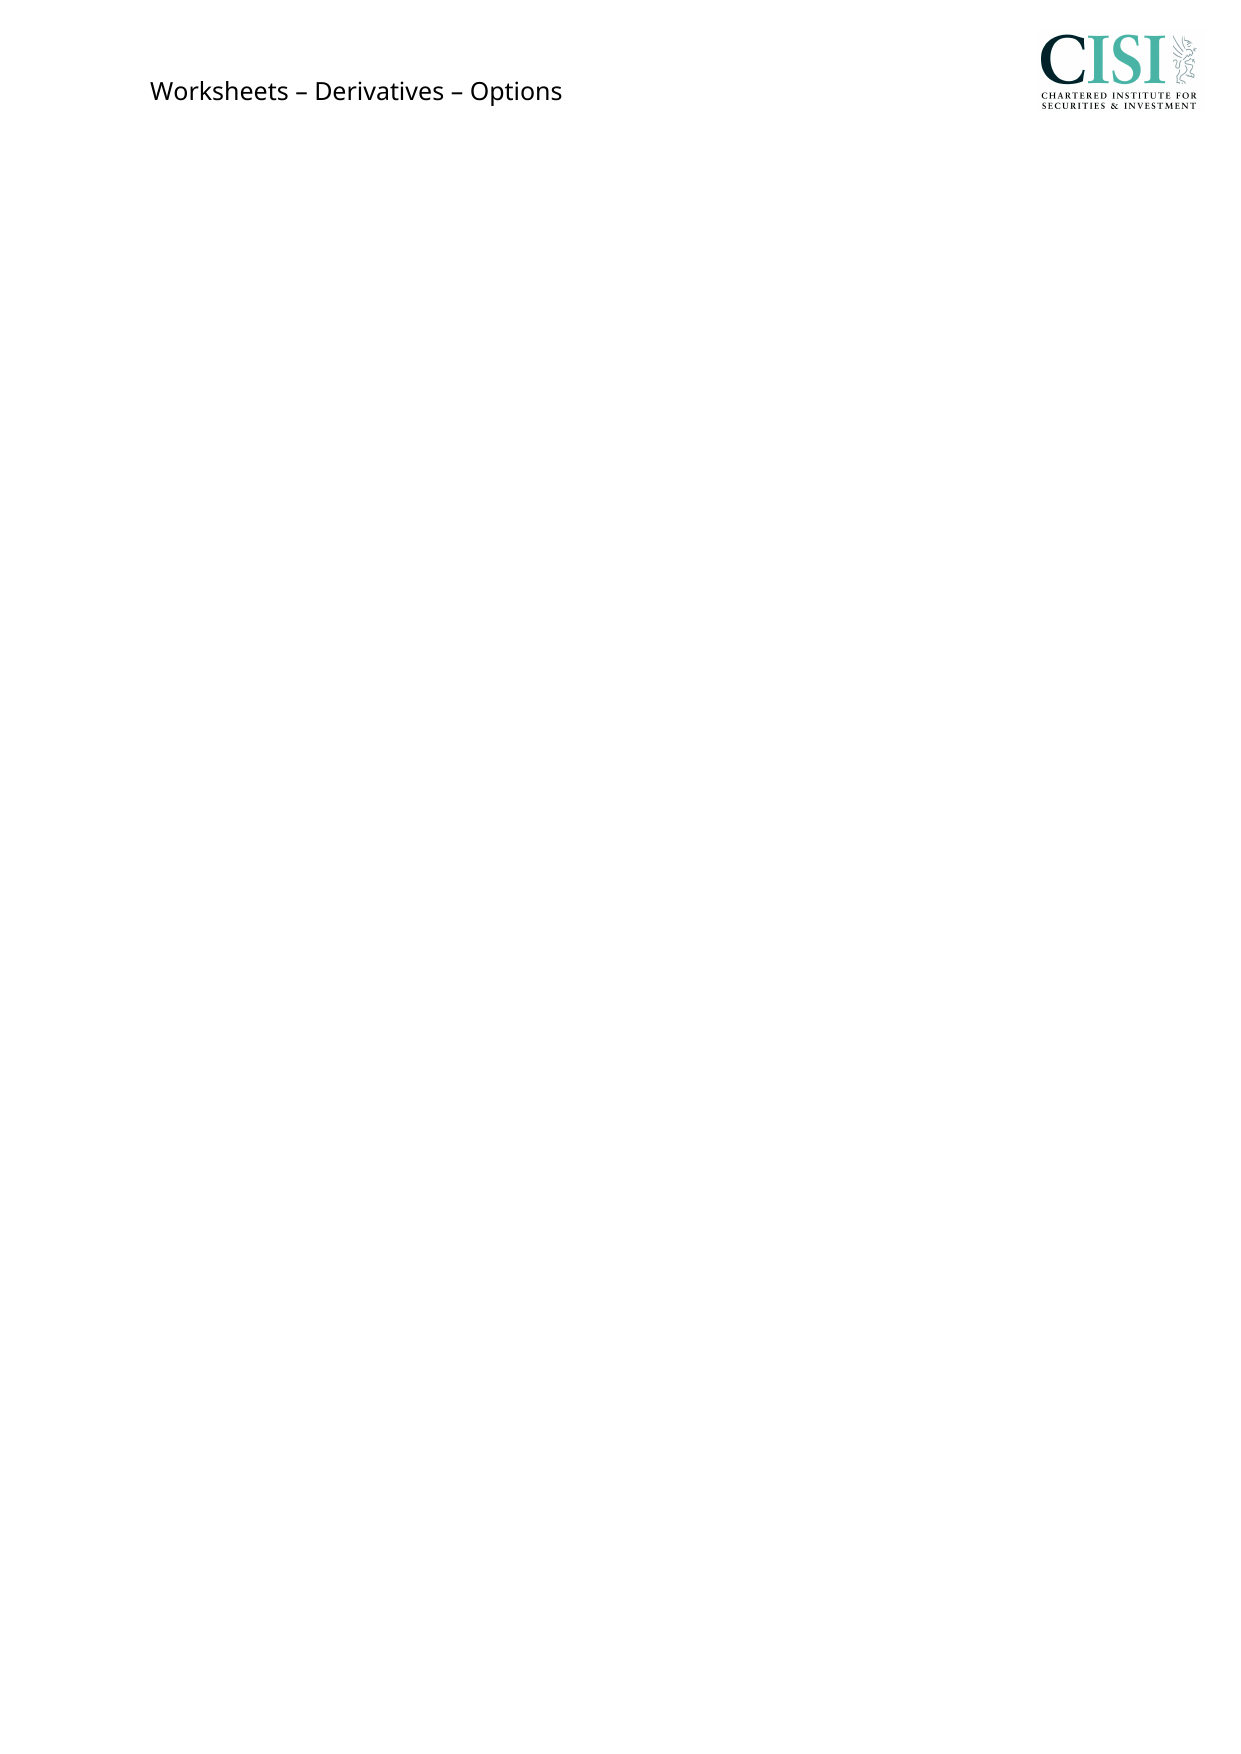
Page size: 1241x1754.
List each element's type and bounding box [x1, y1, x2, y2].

picture [1037, 29, 1205, 111]
